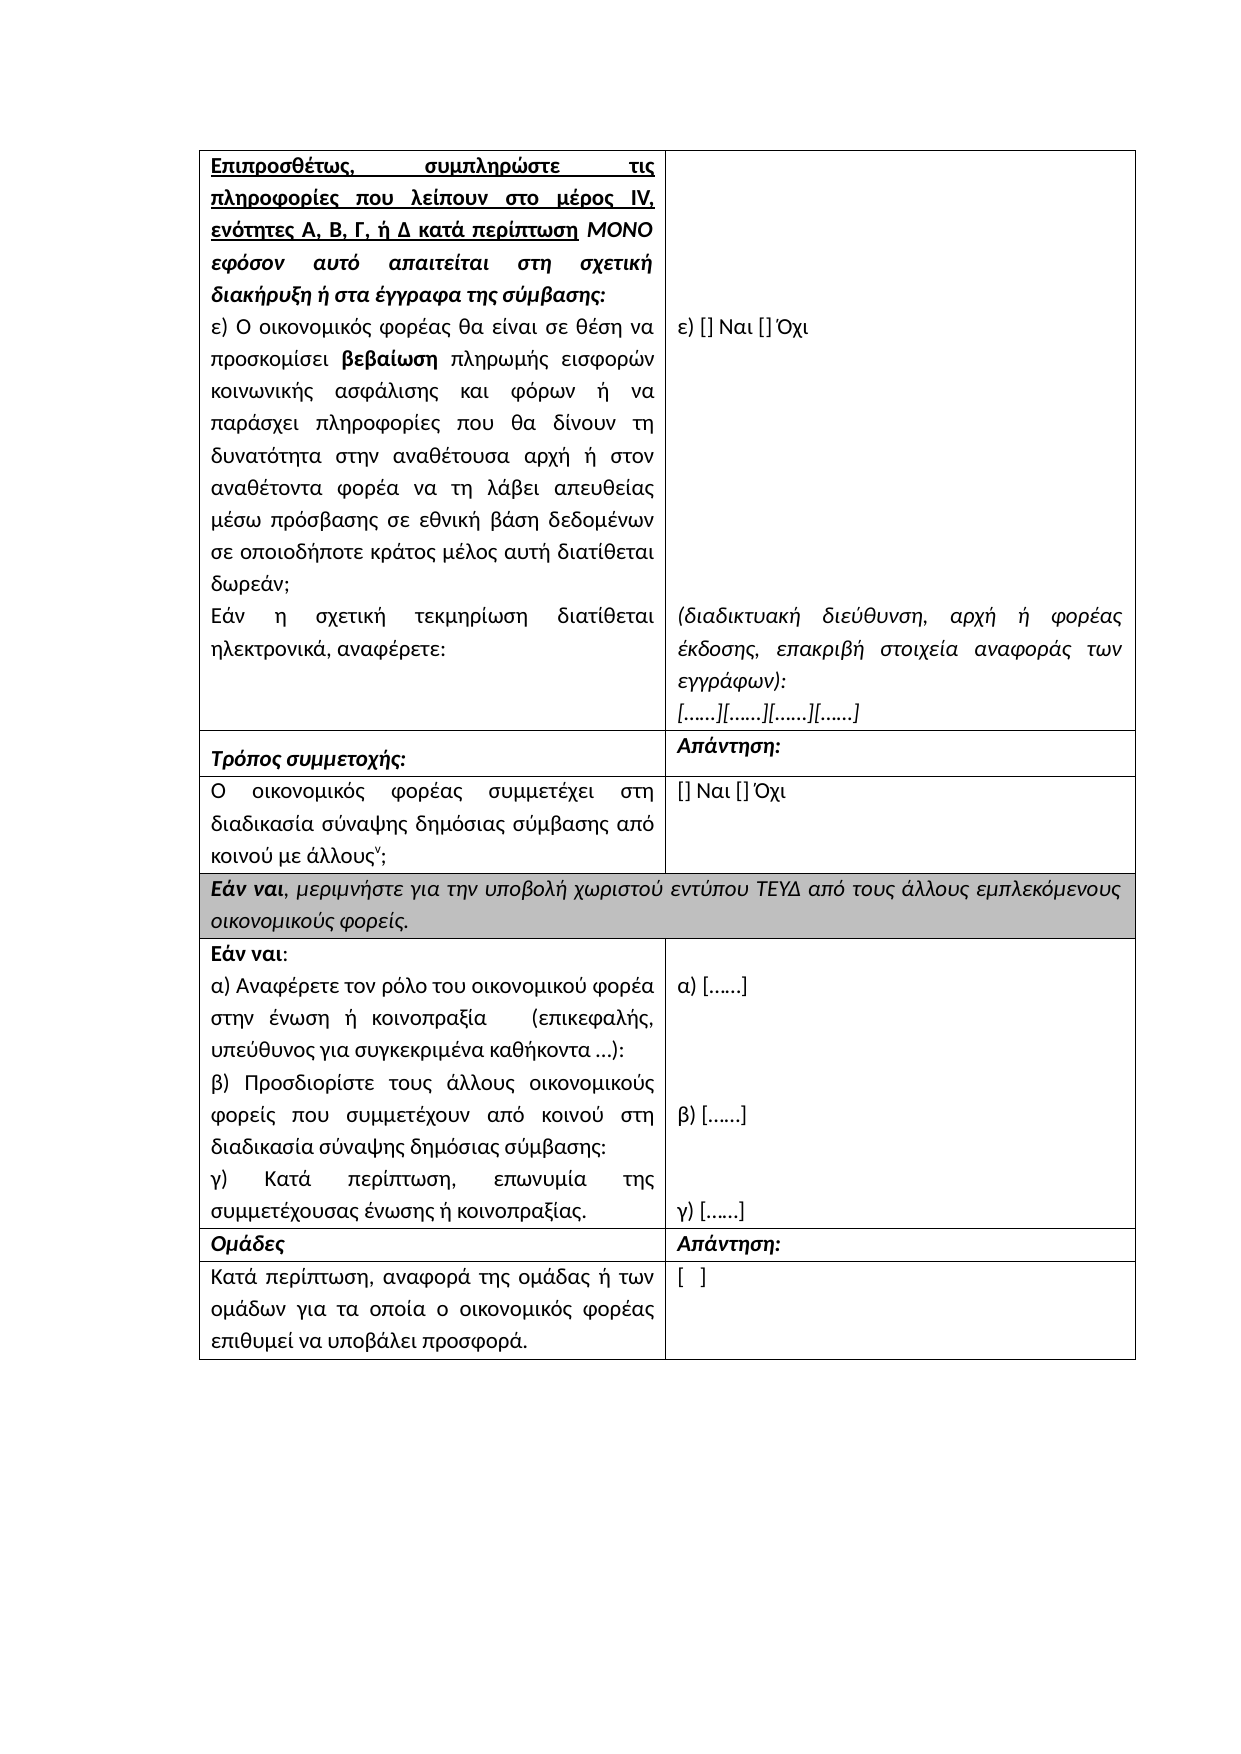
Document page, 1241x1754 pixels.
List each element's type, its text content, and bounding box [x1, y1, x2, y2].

table_cell [ ] [666, 1262, 1135, 1358]
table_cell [200, 151, 665, 730]
table_cell Εάν ναι, μεριμνήστε για την υποβολή χωριστού εντύπου ΤΕΥΔ από τους άλλους εμπλεκόμενους οικονομικούς φορείς. [200, 874, 1135, 938]
table_cell [] Ναι [] Όχι [666, 777, 1135, 873]
table_cell Ομάδες [200, 1229, 665, 1261]
table_cell Κατά περίπτωση, αναφορά της ομάδας ή των ομάδων για τα οποία ο οικονομικός φορέας επιθυμεί να υποβάλει προσφορά. [200, 1262, 665, 1358]
table_cell Απάντηση: [666, 1229, 1135, 1261]
table_cell Ο οικονομικός φορέας συμμετέχει στη διαδικασία σύναψης δημόσιας σύμβασης από κοινού με άλλους; [200, 777, 665, 873]
table_cell Απάντηση: [666, 731, 1135, 776]
table_cell α) [……] β) [……] γ) [……] [666, 939, 1135, 1228]
table_cell Εάν ναι: α) Αναφέρετε τον ρόλο του οικονομικού φορέα στην ένωση ή κοινοπραξία (επικεφαλής, υπεύθυνος για συγκεκριμένα καθήκοντα …): β) Προσδιορίστε τους άλλους οικονομικούς φορείς που συμμετέχουν από κοινού στη διαδικασία σύναψης δημόσιας σύμβασης: γ) Κατά περίπτωση, επωνυμία της συμμετέχουσας ένωσης ή κοινοπραξίας. [200, 939, 665, 1228]
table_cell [666, 151, 1135, 730]
table_cell Τρόπος συμμετοχής: [200, 731, 665, 776]
